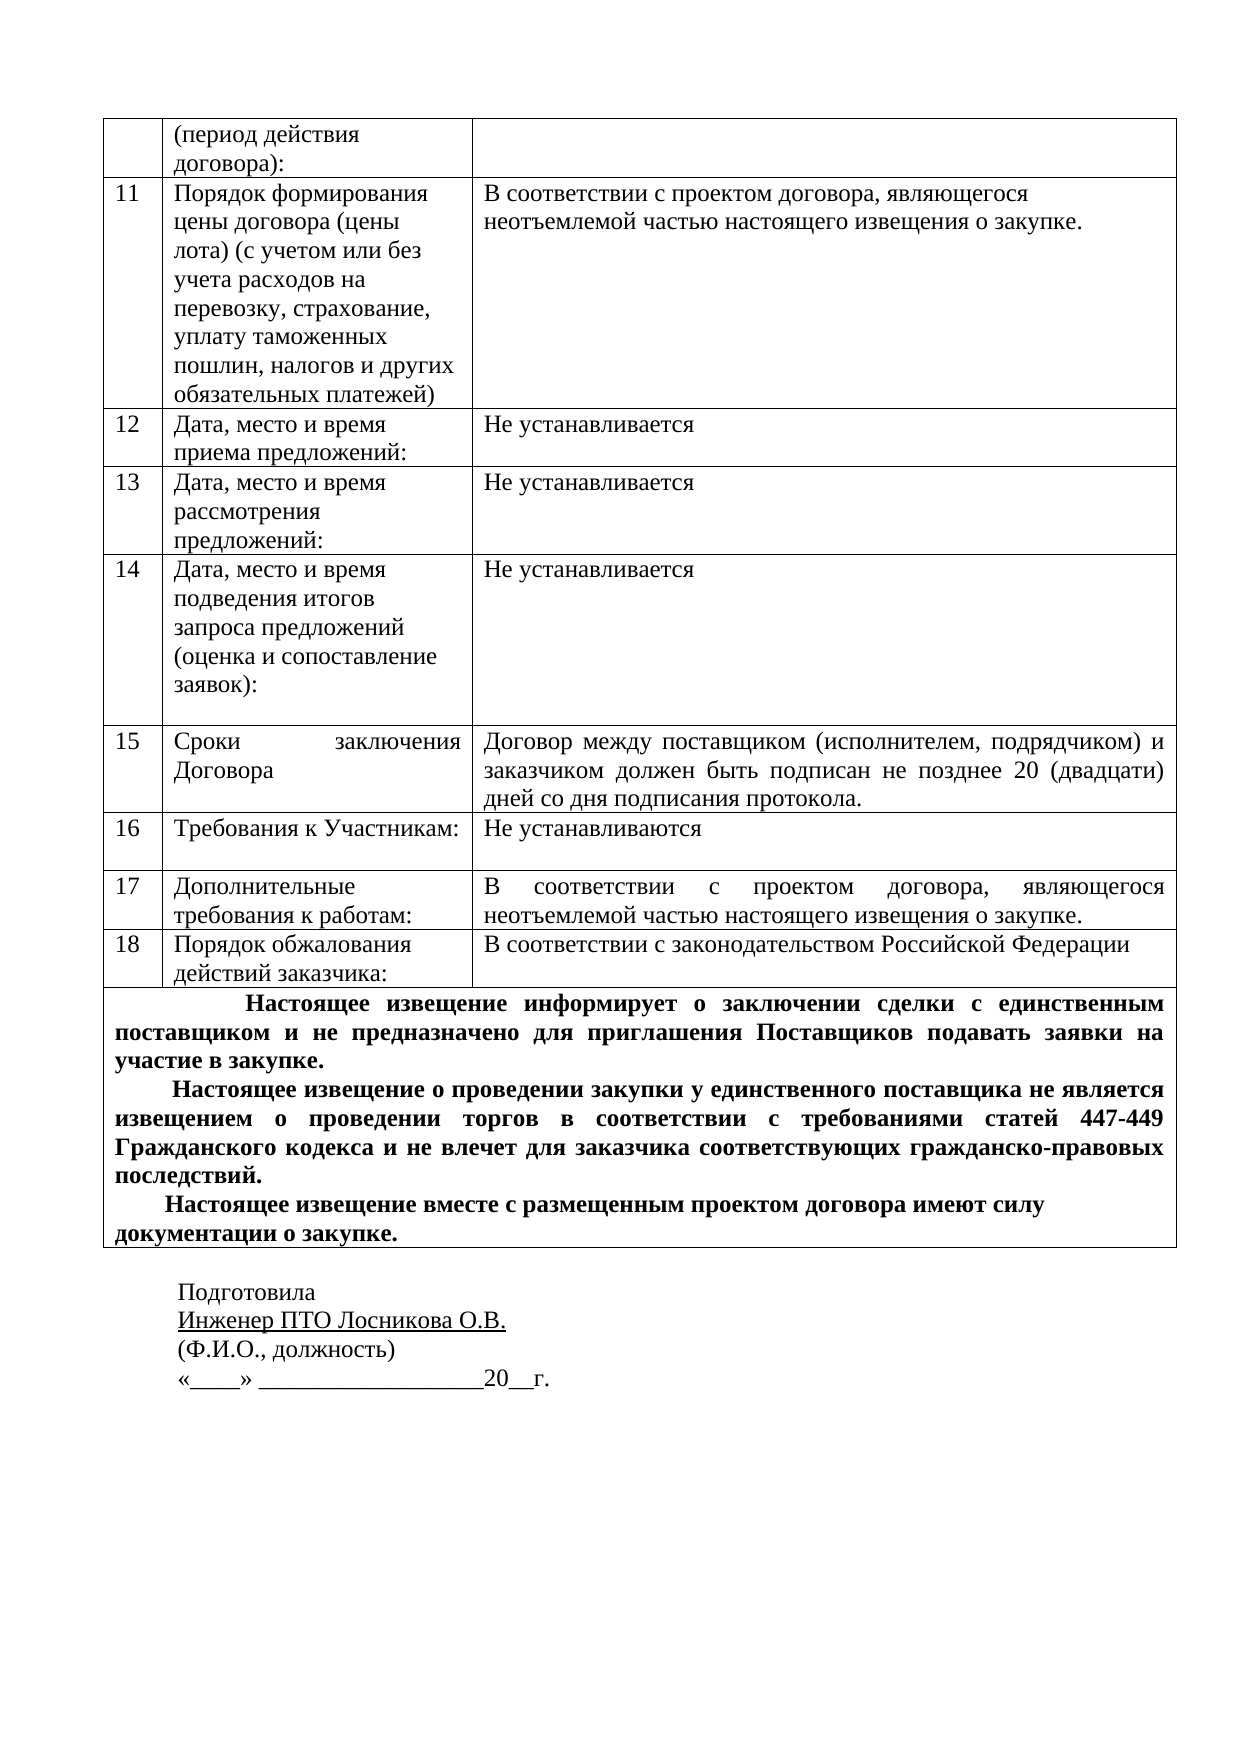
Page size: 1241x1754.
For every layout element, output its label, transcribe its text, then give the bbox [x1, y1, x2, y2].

text «____» __________________20__г. [177, 1363, 1152, 1392]
table_cell Порядок формирования цены договора (цены лота) (с учетом или без учета расходов на перевозку, страхование, уплату таможенных пошлин, налогов и других обязательных платежей) [163, 178, 472, 408]
table_cell Не устанавливается [473, 555, 1176, 725]
table_cell Договор между поставщиком (исполнителем, подрядчиком) и заказчиком должен быть подписан не позднее 20 (двадцати) дней со дня подписания протокола. [473, 726, 1176, 812]
table_cell 15 [104, 726, 162, 812]
table_cell 16 [104, 813, 162, 870]
table_cell 11 [104, 178, 162, 408]
table_cell Не устанавливается [473, 409, 1176, 466]
table_cell 12 [104, 409, 162, 466]
table_cell Дата, место и время приема предложений: [163, 409, 472, 466]
table_cell Не устанавливаются [473, 813, 1176, 870]
table_cell Дата, место и время рассмотрения предложений: [163, 467, 472, 553]
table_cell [163, 119, 472, 177]
text Подготовила [177, 1277, 1152, 1305]
table_cell Дополнительные требования к работам: [163, 871, 472, 928]
table_cell 18 [104, 930, 162, 987]
table_cell 10 [104, 119, 162, 177]
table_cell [473, 119, 1176, 177]
table_cell В соответствии с проектом договора, являющегося неотъемлемой частью настоящего извещения о закупке. [473, 178, 1176, 408]
table_cell 14 [104, 555, 162, 725]
table_cell Дата, место и время подведения итогов запроса предложений (оценка и сопоставление заявок): [163, 555, 472, 725]
table_cell 13 [104, 467, 162, 553]
table_cell В соответствии с проектом договора, являющегося неотъемлемой частью настоящего извещения о закупке. [473, 871, 1176, 928]
table_cell 17 [104, 871, 162, 928]
table_cell Порядок обжалования действий заказчика: [163, 930, 472, 987]
table_cell Требования к Участникам: [163, 813, 472, 870]
table_cell Не устанавливается [473, 467, 1176, 553]
table_cell Настоящее извещение информирует о заключении сделки с единственным поставщиком и не предназначено для приглашения Поставщиков подавать заявки на участие в закупке. Настоящее извещение о проведении закупки у единственного поставщика не является извещением о проведении торгов в соответствии с требованиями статей 447-449 Гражданского кодекса и не влечет для заказчика соответствующих гражданско-правовых последствий. Настоящее извещение вместе с размещенным проектом договора имеют силу документации о закупке. [104, 988, 1176, 1247]
table_cell В соответствии с законодательством Российской Федерации [473, 930, 1176, 987]
table_cell Сроки заключения Договора [163, 726, 472, 812]
text (Ф.И.О., должность) [177, 1334, 1152, 1363]
text Инженер ПТО Лосникова О.В. [177, 1305, 1152, 1334]
